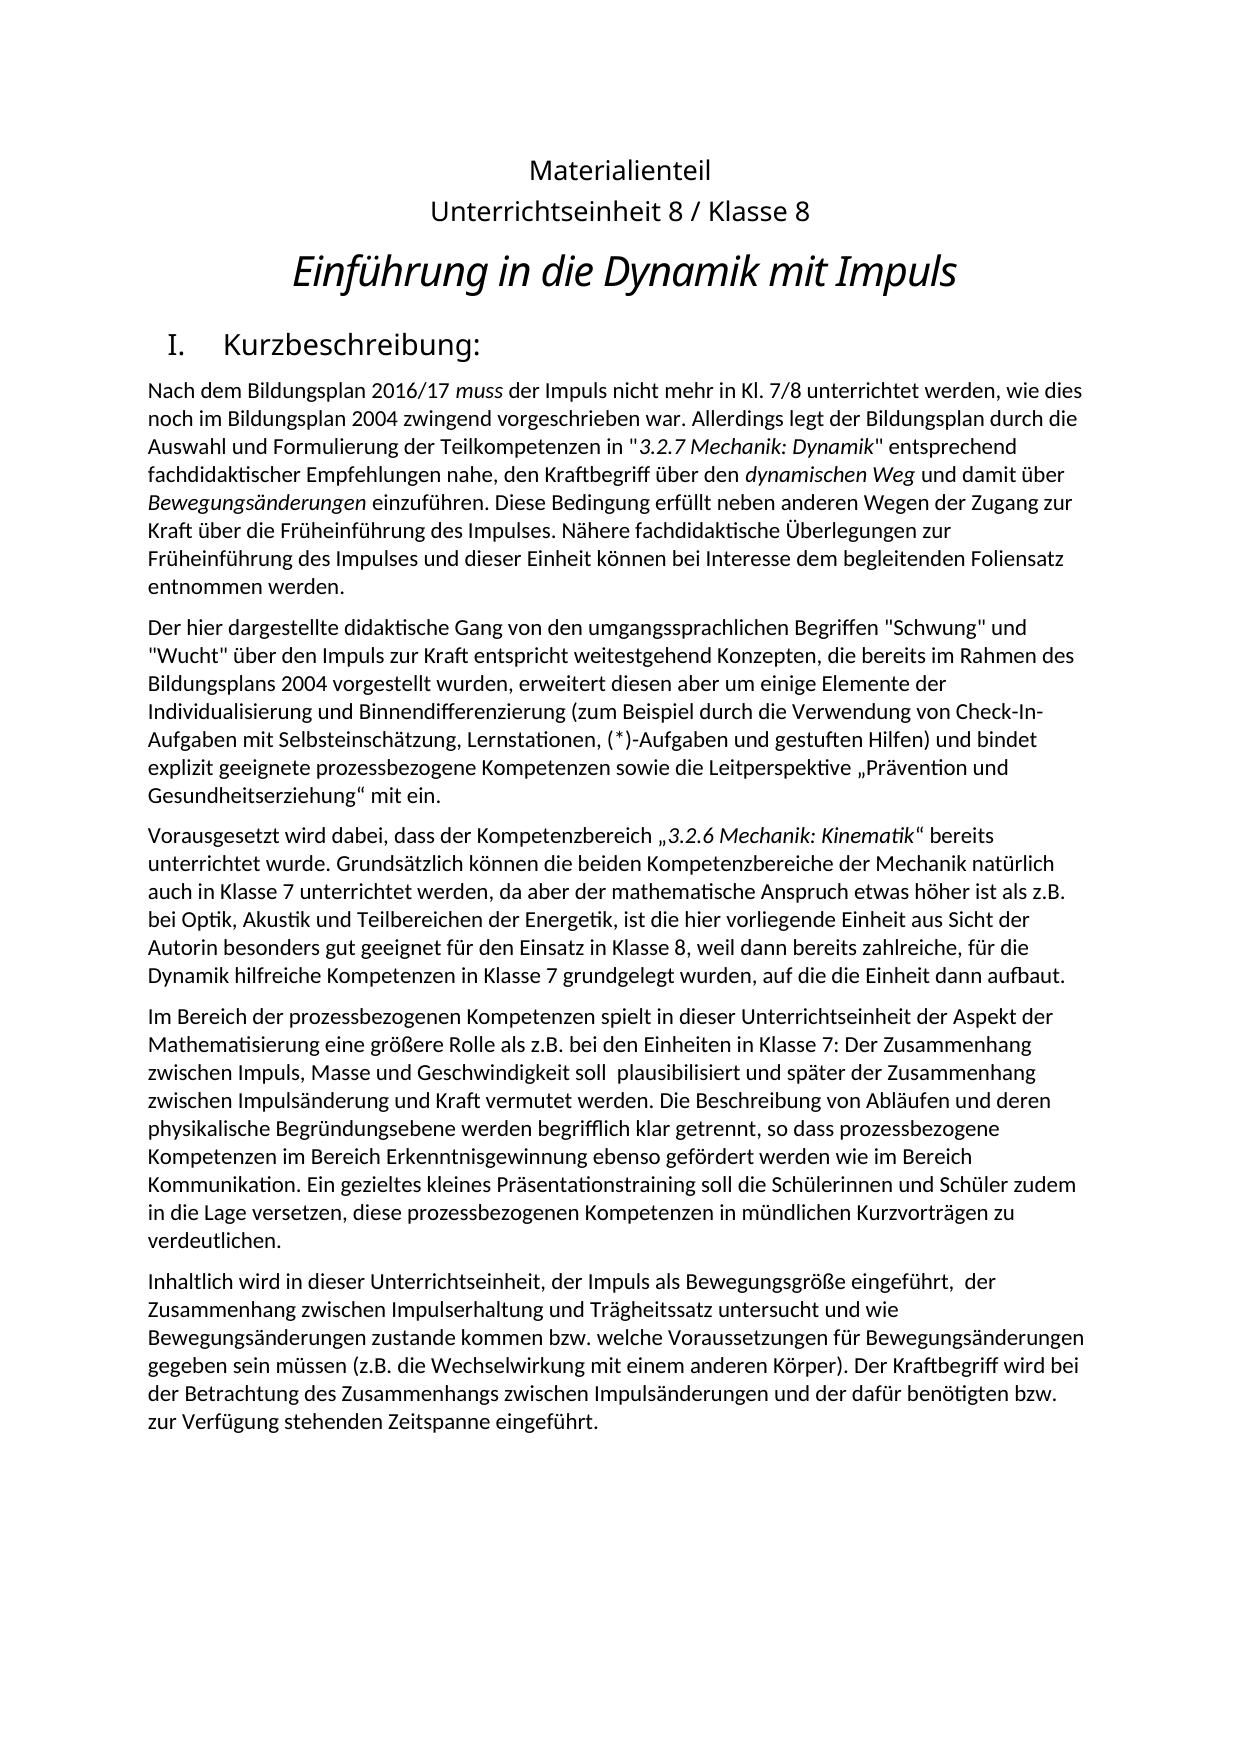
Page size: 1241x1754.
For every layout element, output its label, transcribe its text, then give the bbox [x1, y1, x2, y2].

subtitle Kurzbeschreibung: [185, 324, 1093, 364]
text Der hier dargestellte didaktische Gang von den umgangssprachlichen Begriffen "Schwung" und "Wucht" über den Impuls zur Kraft entspricht weitestgehend Konzepten, die bereits im Rahmen des Bildungsplans 2004 vorgestellt wurden, erweitert diesen aber um einige Elemente der Individualisierung und Binnendifferenzierung (zum Beispiel durch die Verwendung von Check-In-Aufgaben mit Selbsteinschätzung, Lernstationen, (*)-Aufgaben und gestuften Hilfen) und bindet explizit geeignete prozessbezogene Kompetenzen sowie die Leitperspektive „Prävention und Gesundheitserziehung“ mit ein. [148, 613, 1093, 809]
text Inhaltlich wird in dieser Unterrichtseinheit, der Impuls als Bewegungsgröße eingeführt, der Zusammenhang zwischen Impulserhaltung und Trägheitssatz untersucht und wie Bewegungsänderungen zustande kommen bzw. welche Voraussetzungen für Bewegungsänderungen gegeben sein müssen (z.B. die Wechselwirkung mit einem anderen Körper). Der Kraftbegriff wird bei der Betrachtung des Zusammenhangs zwischen Impulsänderungen und der dafür benötigten bzw. zur Verfügung stehenden Zeitspanne eingeführt. [148, 1267, 1093, 1435]
subtitle Unterrichtseinheit 8 / Klasse 8 [148, 193, 1093, 230]
text Im Bereich der prozessbezogenen Kompetenzen spielt in dieser Unterrichtseinheit der Aspekt der Mathematisierung eine größere Rolle als z.B. bei den Einheiten in Klasse 7: Der Zusammenhang zwischen Impuls, Masse und Geschwindigkeit soll plausibilisiert und später der Zusammenhang zwischen Impulsänderung und Kraft vermutet werden. Die Beschreibung von Abläufen und deren physikalische Begründungsebene werden begrifflich klar getrennt, so dass prozessbezogene Kompetenzen im Bereich Erkenntnisgewinnung ebenso gefördert werden wie im Bereich Kommunikation. Ein gezieltes kleines Präsentationstraining soll die Schülerinnen und Schüler zudem in die Lage versetzen, diese prozessbezogenen Kompetenzen in mündlichen Kurzvorträgen zu verdeutlichen. [148, 1002, 1093, 1254]
subtitle Materialienteil [148, 152, 1093, 189]
text Vorausgesetzt wird dabei, dass der Kompetenzbereich „3.2.6 Mechanik: Kinematik“ bereits unterrichtet wurde. Grundsätzlich können die beiden Kompetenzbereiche der Mechanik natürlich auch in Klasse 7 unterrichtet werden, da aber der mathematische Anspruch etwas höher ist als z.B. bei Optik, Akustik und Teilbereichen der Energetik, ist die hier vorliegende Einheit aus Sicht der Autorin besonders gut geeignet für den Einsatz in Klasse 8, weil dann bereits zahlreiche, für die Dynamik hilfreiche Kompetenzen in Klasse 7 grundgelegt wurden, auf die die Einheit dann aufbaut. [148, 821, 1093, 989]
title Einführung in die Dynamik mit Impuls [148, 242, 1093, 299]
text Nach dem Bildungsplan 2016/17 muss der Impuls nicht mehr in Kl. 7/8 unterrichtet werden, wie dies noch im Bildungsplan 2004 zwingend vorgeschrieben war. Allerdings legt der Bildungsplan durch die Auswahl und Formulierung der Teilkompetenzen in "3.2.7 Mechanik: Dynamik" entsprechend fachdidaktischer Empfehlungen nahe, den Kraftbegriff über den dynamischen Weg und damit über Bewegungsänderungen einzuführen. Diese Bedingung erfüllt neben anderen Wegen der Zugang zur Kraft über die Früheinführung des Impulses. Nähere fachdidaktische Überlegungen zur Früheinführung des Impulses und dieser Einheit können bei Interesse dem begleitenden Foliensatz entnommen werden. [148, 376, 1093, 600]
